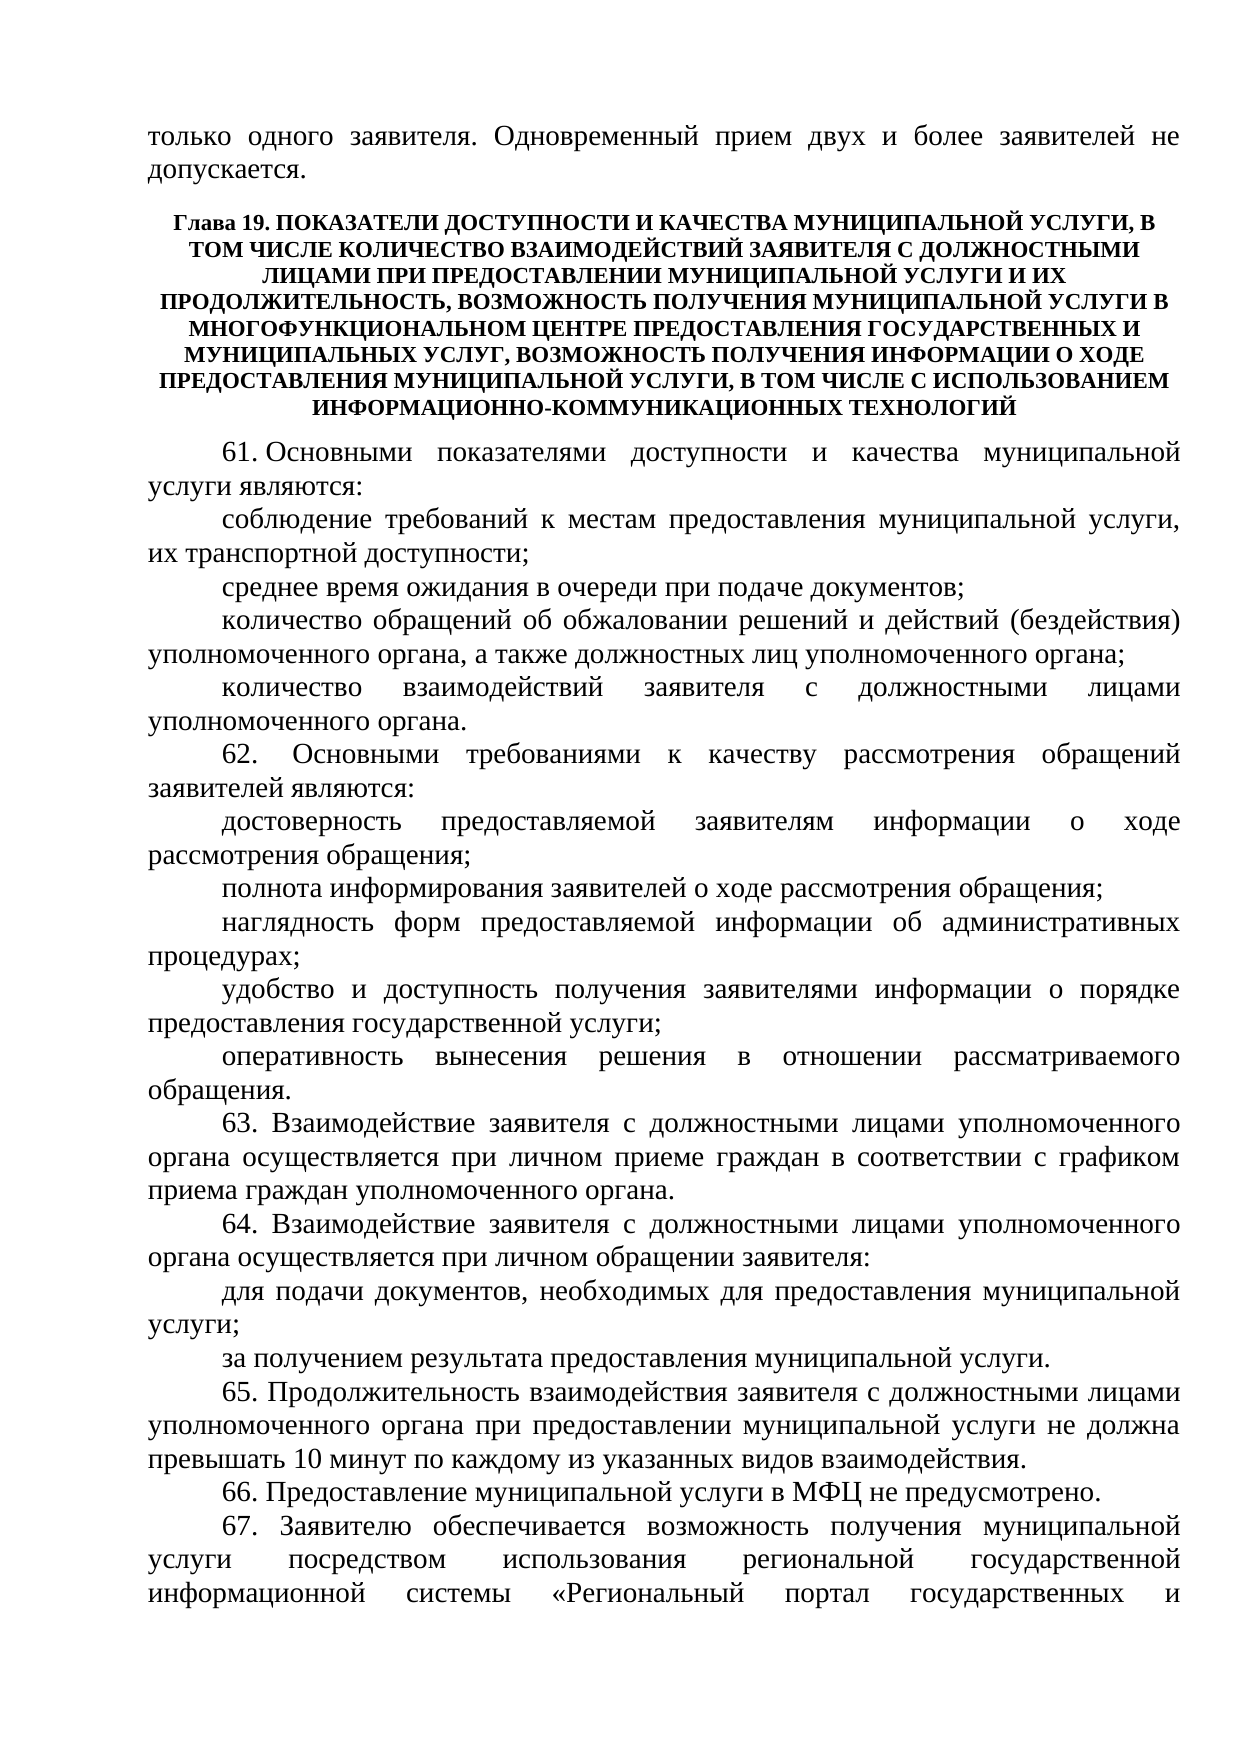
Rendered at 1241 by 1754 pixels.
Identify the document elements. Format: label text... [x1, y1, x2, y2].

text 63. Взаимодействие заявителя с должностными лицами уполномоченного органа осуществляется при личном приеме граждан в соответствии с графиком приема граждан уполномоченного органа. [148, 1105, 1181, 1206]
text за получением результата предоставления муниципальной услуги. [148, 1340, 1181, 1374]
text соблюдение требований к местам предоставления муниципальной услуги, их транспортной доступности; [148, 502, 1181, 569]
text 62. Основными требованиями к качеству рассмотрения обращений заявителей являются: [148, 736, 1181, 803]
text наглядность форм предоставляемой информации об административных процедурах; [148, 904, 1181, 971]
text 64. Взаимодействие заявителя с должностными лицами уполномоченного органа осуществляется при личном обращении заявителя: [148, 1206, 1181, 1273]
text 65. Продолжительность взаимодействия заявителя с должностными лицами уполномоченного органа при предоставлении муниципальной услуги не должна превышать 10 минут по каждому из указанных видов взаимодействия. [148, 1374, 1181, 1474]
text удобство и доступность получения заявителями информации о порядке предоставления государственной услуги; [148, 971, 1181, 1038]
text для подачи документов, необходимых для предоставления муниципальной услуги; [148, 1273, 1181, 1340]
text 61. Основными показателями доступности и качества муниципальной услуги являются: [148, 434, 1181, 502]
text 66. Предоставление муниципальной услуги в МФЦ не предусмотрено. [148, 1474, 1181, 1508]
text Глава 19. ПОКАЗАТЕЛИ ДОСТУПНОСТИ И КАЧЕСТВА МУНИЦИПАЛЬНОЙ УСЛУГИ, В ТОМ ЧИСЛЕ КОЛИЧЕСТВО ВЗАИМОДЕЙСТВИЙ ЗАЯВИТЕЛЯ С ДОЛЖНОСТНЫМИ ЛИЦАМИ ПРИ ПРЕДОСТАВЛЕНИИ МУНИЦИПАЛЬНОЙ УСЛУГИ И ИХ ПРОДОЛЖИТЕЛЬНОСТЬ, ВОЗМОЖНОСТЬ ПОЛУЧЕНИЯ МУНИЦИПАЛЬНОЙ УСЛУГИ В МНОГОФУНКЦИОНАЛЬНОМ ЦЕНТРЕ ПРЕДОСТАВЛЕНИЯ ГОСУДАРСТВЕННЫХ И МУНИЦИПАЛЬНЫХ УСЛУГ, ВОЗМОЖНОСТЬ ПОЛУЧЕНИЯ ИНФОРМАЦИИ О ХОДЕ ПРЕДОСТАВЛЕНИЯ МУНИЦИПАЛЬНОЙ УСЛУГИ, В ТОМ ЧИСЛЕ С ИСПОЛЬЗОВАНИЕМ ИНФОРМАЦИОННО-КОММУНИКАЦИОННЫХ ТЕХНОЛОГИЙ [148, 209, 1181, 420]
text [148, 118, 1181, 185]
text количество взаимодействий заявителя с должностными лицами уполномоченного органа. [148, 669, 1181, 736]
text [148, 1508, 1181, 1608]
text среднее время ожидания в очереди при подаче документов; [148, 569, 1181, 602]
text оперативность вынесения решения в отношении рассматриваемого обращения. [148, 1038, 1181, 1105]
text достоверность предоставляемой заявителям информации о ходе рассмотрения обращения; [148, 803, 1181, 871]
text полнота информирования заявителей о ходе рассмотрения обращения; [148, 871, 1181, 904]
text количество обращений об обжаловании решений и действий (бездействия) уполномоченного органа, а также должностных лиц уполномоченного органа; [148, 602, 1181, 669]
